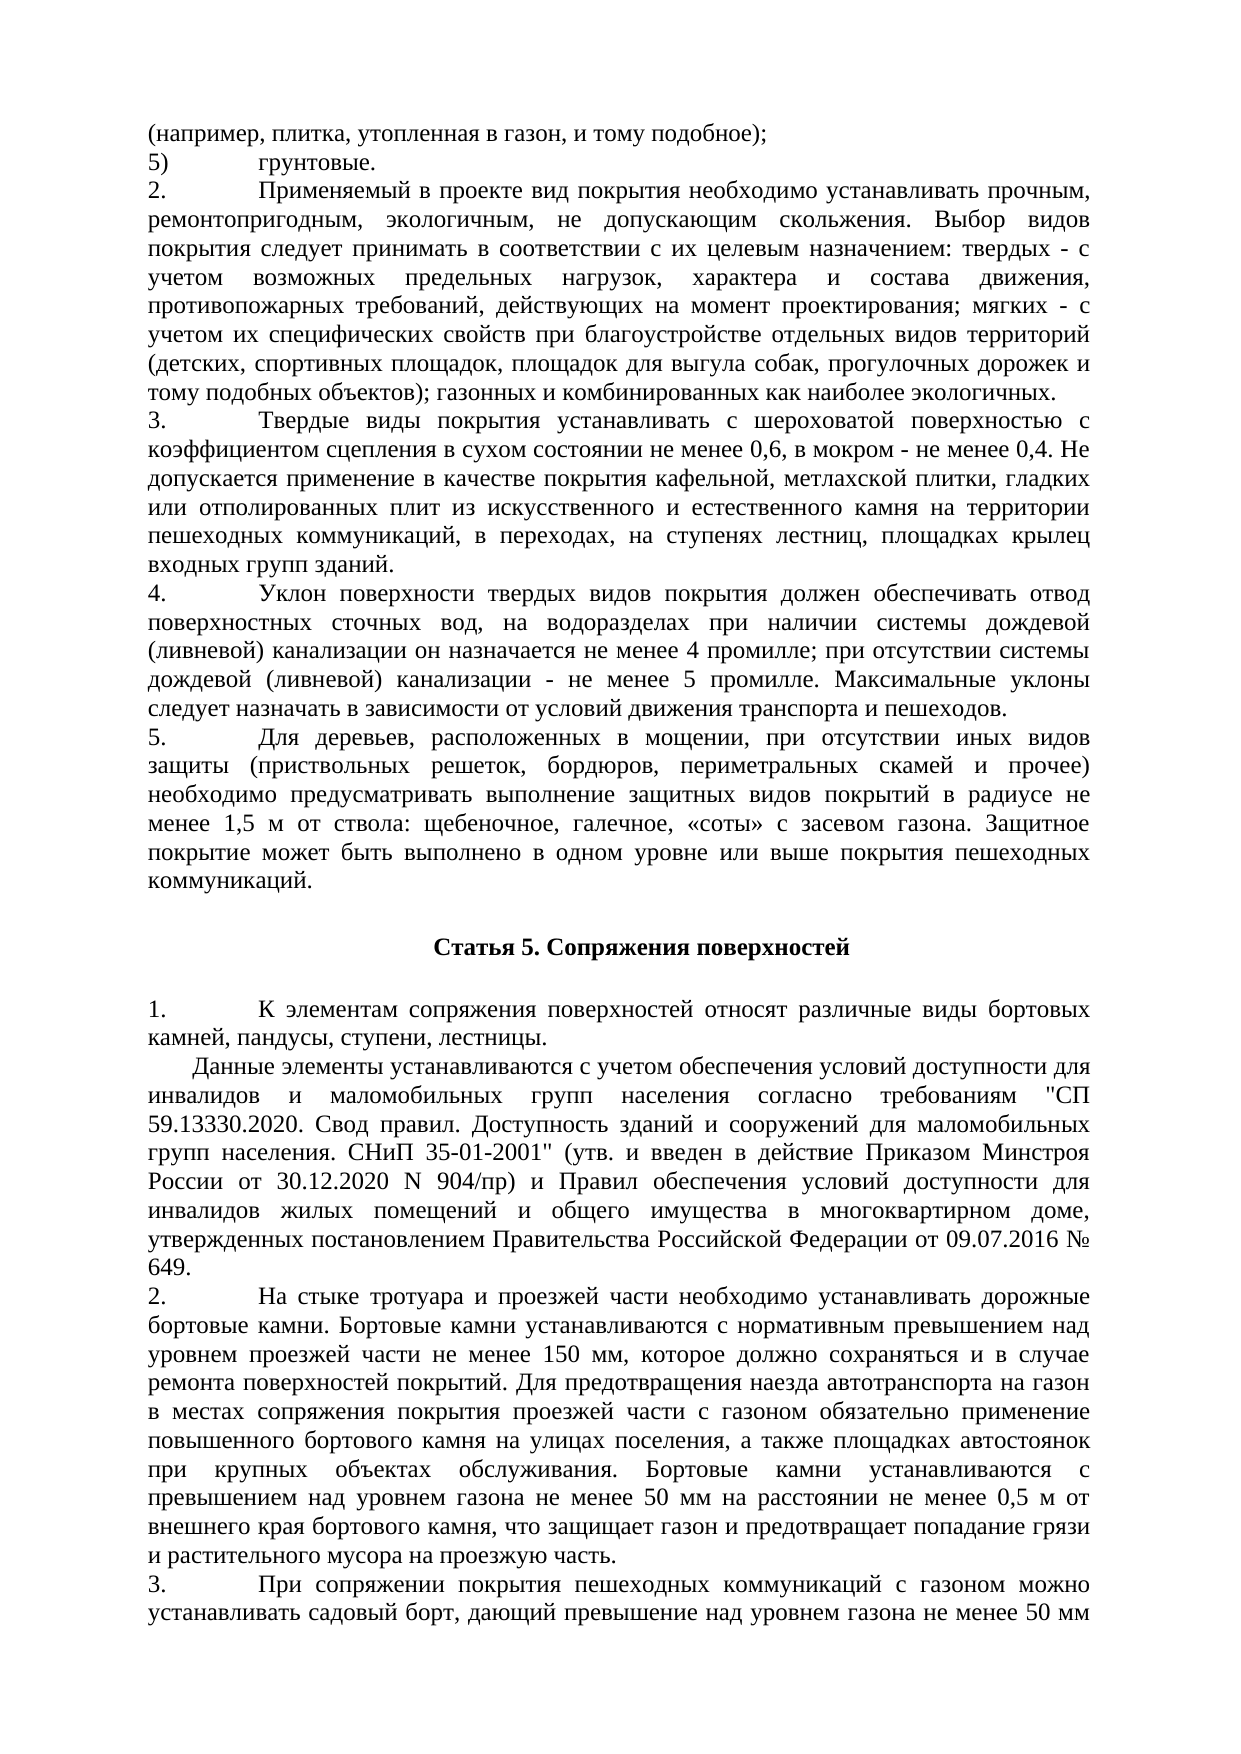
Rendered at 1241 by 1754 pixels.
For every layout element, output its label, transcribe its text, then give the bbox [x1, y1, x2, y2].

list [148, 118, 1091, 147]
list Применяемый в проекте вид покрытия необходимо устанавливать прочным, ремонтопригодным, экологичным, не допускающим скольжения. Выбор видов покрытия следует принимать в соответствии с их целевым назначением: твердых - с учетом возможных предельных нагрузок, характера и состава движения, противопожарных требований, действующих на момент проектирования; мягких - с учетом их специфических свойств при благоустройстве отдельных видов территорий (детских, спортивных площадок, площадок для выгула собак, прогулочных дорожек и тому подобных объектов); газонных и комбинированных как наиболее экологичных. [148, 176, 1091, 406]
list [148, 1569, 1091, 1626]
list Для деревьев, расположенных в мощении, при отсутствии иных видов защиты (приствольных решеток, бордюров, периметральных скамей и прочее) необходимо предусматривать выполнение защитных видов покрытий в радиусе не менее 1,5 м от ствола: щебеночное, галечное, «соты» с засевом газона. Защитное покрытие может быть выполнено в одном уровне или выше покрытия пешеходных коммуникаций. [148, 722, 1091, 894]
list К элементам сопряжения поверхностей относят различные виды бортовых камней, пандусы, ступени, лестницы. [148, 994, 1091, 1051]
list грунтовые. [148, 147, 1091, 176]
text Статья 5. Сопряжения поверхностей [148, 932, 1091, 961]
list Твердые виды покрытия устанавливать с шероховатой поверхностью с коэффициентом сцепления в сухом состоянии не менее 0,6, в мокром - не менее 0,4. Не допускается применение в качестве покрытия кафельной, метлахской плитки, гладких или отполированных плит из искусственного и естественного камня на территории пешеходных коммуникаций, в переходах, на ступенях лестниц, площадках крылец входных групп зданий. [148, 406, 1091, 578]
text Данные элементы устанавливаются с учетом обеспечения условий доступности для инвалидов и маломобильных групп населения согласно требованиям "СП 59.13330.2020. Свод правил. Доступность зданий и сооружений для маломобильных групп населения. СНиП 35-01-2001" (утв. и введен в действие Приказом Минстроя России от 30.12.2020 N 904/пр) и Правил обеспечения условий доступности для инвалидов жилых помещений и общего имущества в многоквартирном доме, утвержденных постановлением Правительства Российской Федерации от 09.07.2016 № 649. [148, 1051, 1091, 1281]
list Уклон поверхности твердых видов покрытия должен обеспечивать отвод поверхностных сточных вод, на водоразделах при наличии системы дождевой (ливневой) канализации он назначается не менее 4 промилле; при отсутствии системы дождевой (ливневой) канализации - не менее 5 промилле. Максимальные уклоны следует назначать в зависимости от условий движения транспорта и пешеходов. [148, 578, 1091, 722]
list На стыке тротуара и проезжей части необходимо устанавливать дорожные бортовые камни. Бортовые камни устанавливаются с нормативным превышением над уровнем проезжей части не менее 150 мм, которое должно сохраняться и в случае ремонта поверхностей покрытий. Для предотвращения наезда автотранспорта на газон в местах сопряжения покрытия проезжей части с газоном обязательно применение повышенного бортового камня на улицах поселения, а также площадках автостоянок при крупных объектах обслуживания. Бортовые камни устанавливаются с превышением над уровнем газона не менее 50 мм на расстоянии не менее 0,5 м от внешнего края бортового камня, что защищает газон и предотвращает попадание грязи и растительного мусора на проезжую часть. [148, 1281, 1091, 1569]
